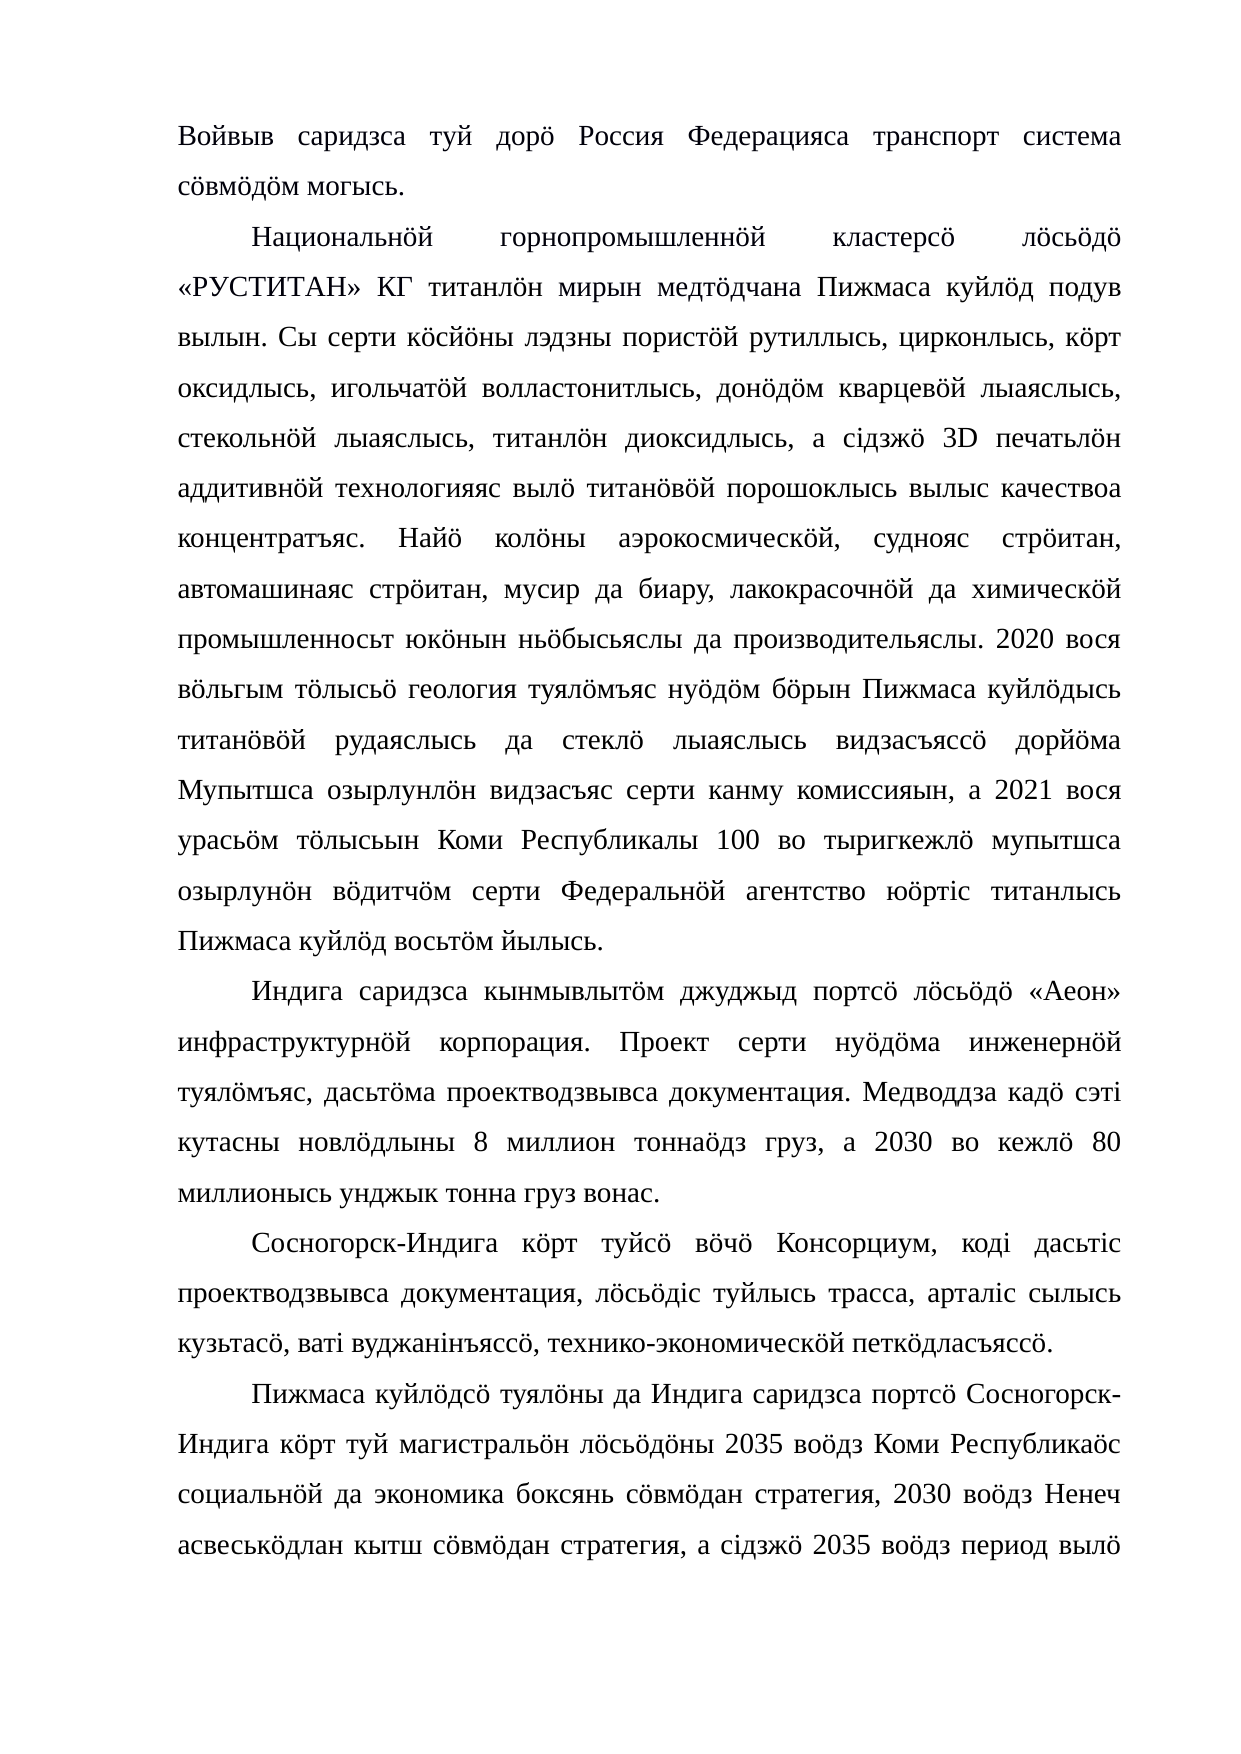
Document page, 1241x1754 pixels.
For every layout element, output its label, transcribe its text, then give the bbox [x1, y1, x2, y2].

list Индига саридзса кынмывлытӧм джуджыд портсӧ лӧсьӧдӧ «Аеон» инфраструктурнӧй корпорация. Проект серти нуӧдӧма инженернӧй туялӧмъяс, дасьтӧма проектводзвывса документация. Медводдза кадӧ сэті кутасны новлӧдлыны 8 миллион тоннаӧдз груз, а 2030 во кежлӧ 80 миллионысь унджык тонна груз вонас. [177, 973, 1122, 1208]
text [177, 118, 1122, 202]
text Сосногорск-Индига кӧрт туйсӧ вӧчӧ Консорциум, коді дасьтіс проектводзвывса документация, лӧсьӧдіс туйлысь трасса, арталіс сылысь кузьтасӧ, ваті вуджанінъяссӧ, технико-экономическӧй петкӧдласъяссӧ. [177, 1225, 1122, 1359]
text Национальнӧй горнопромышленнӧй кластерсӧ лӧсьӧдӧ «РУСТИТАН» КГ титанлӧн мирын медтӧдчана Пижмаса куйлӧд подув вылын. Сы серти кӧсйӧны лэдзны пористӧй рутиллысь, цирконлысь, кӧрт оксидлысь, игольчатӧй волластонитлысь, донӧдӧм кварцевӧй лыаяслысь, стекольнӧй лыаяслысь, титанлӧн диоксидлысь, а сідзжӧ 3D печатьлӧн аддитивнӧй технологияяс вылӧ титанӧвӧй порошоклысь вылыс качествоа концентратъяс. Найӧ колӧны аэрокосмическӧй, суднояс стрӧитан, автомашинаяс стрӧитан, мусир да биару, лакокрасочнӧй да химическӧй промышленносьт юкӧнын ньӧбысьяслы да производительяслы. 2020 вося вӧльгым тӧлысьӧ геология туялӧмъяс нуӧдӧм бӧрын Пижмаса куйлӧдысь титанӧвӧй рудаяслысь да стеклӧ лыаяслысь видзасъяссӧ дорйӧма Мупытшса озырлунлӧн видзасъяс серти канму комиссияын, а 2021 вося урасьӧм тӧлысьын Коми Республикалы 100 во тыригкежлӧ мупытшса озырлунӧн вӧдитчӧм серти Федеральнӧй агентство юӧртіс титанлысь Пижмаса куйлӧд восьтӧм йылысь. [177, 219, 1122, 957]
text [177, 1376, 1122, 1560]
